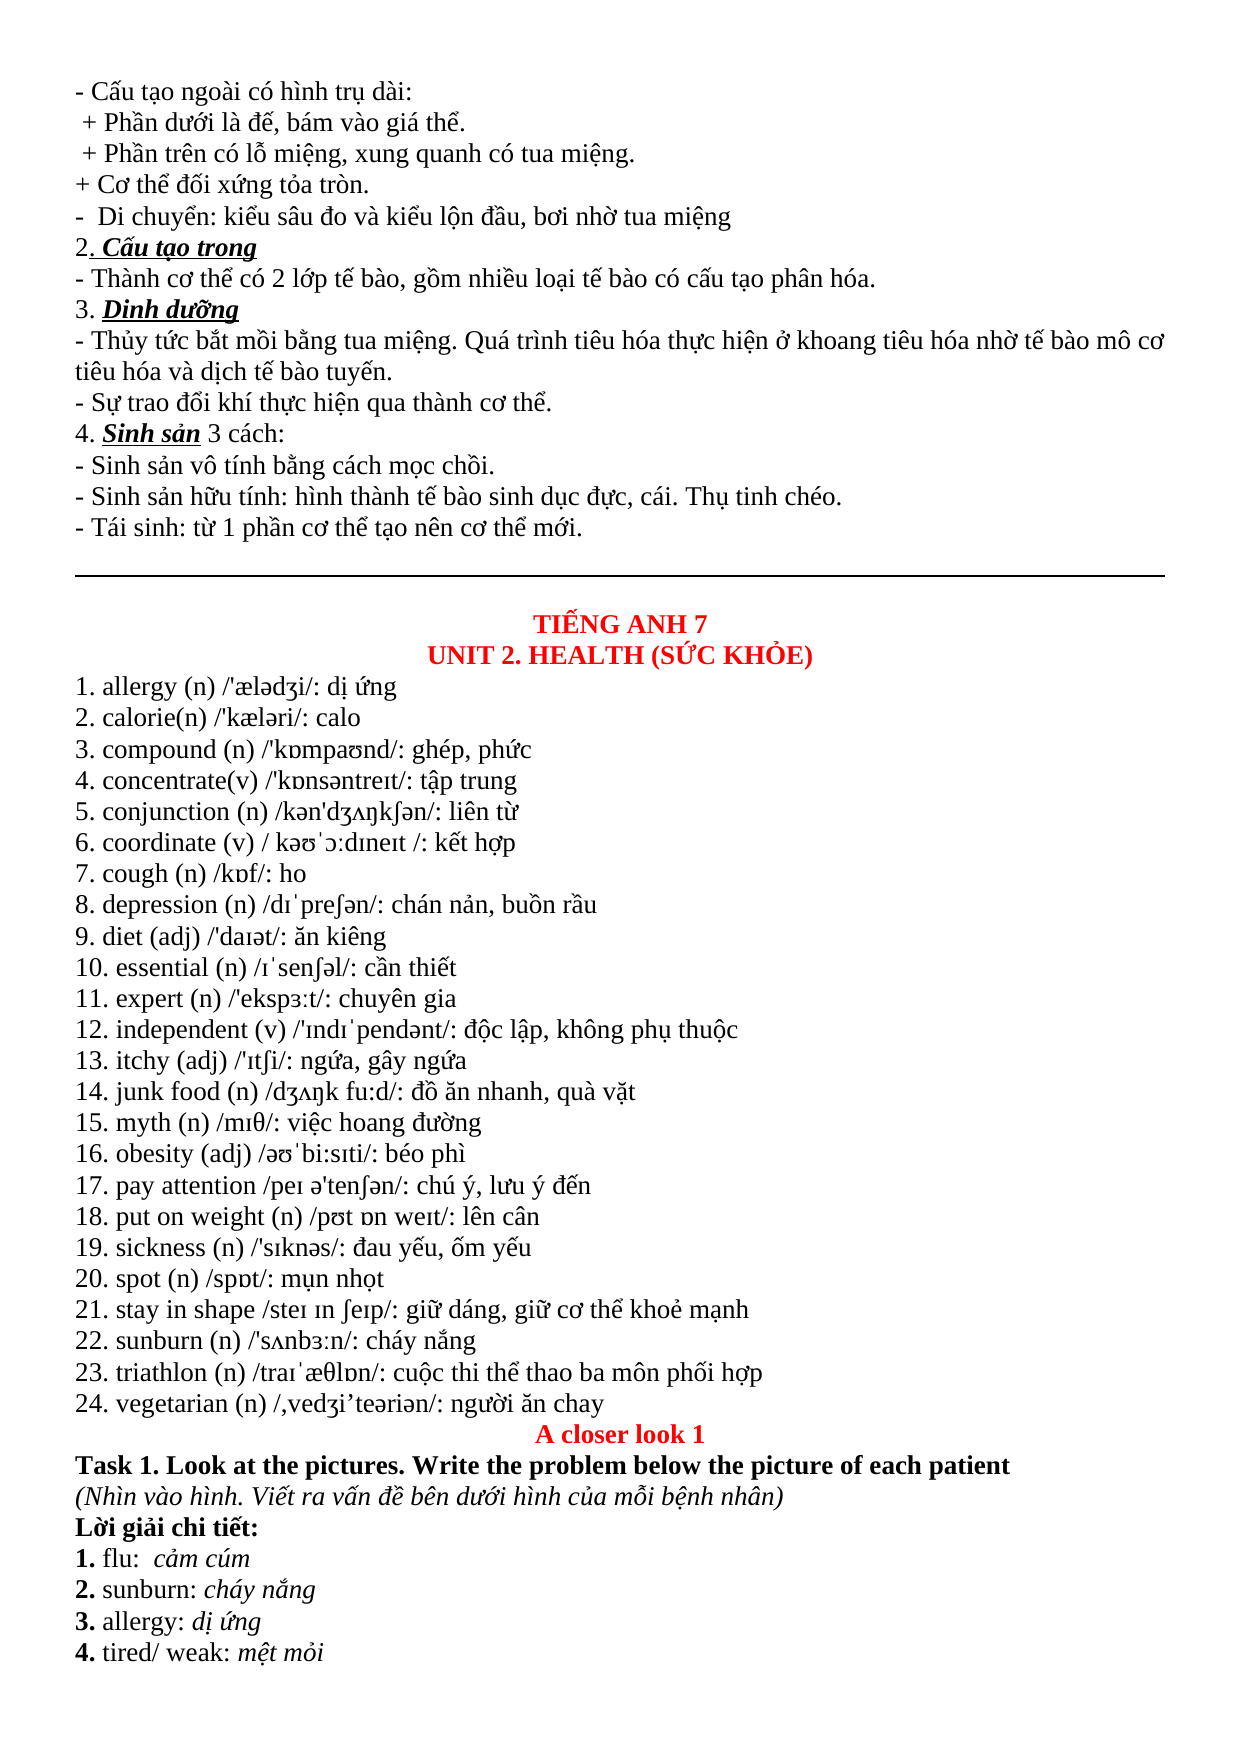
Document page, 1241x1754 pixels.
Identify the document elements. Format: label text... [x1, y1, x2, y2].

text 3. allergy: dị ứng [75, 1605, 1165, 1636]
text 13. itchy (adj) /'ɪtʃi/: ngứa, gây ngứa [75, 1044, 1165, 1075]
text + Phần trên có lỗ miệng, xung quanh có tua miệng. [75, 137, 1165, 168]
text 2. sunburn: cháy nắng [75, 1574, 1165, 1605]
text 22. sunburn (n) /'sʌnbɜːn/: cháy nắng [75, 1324, 1165, 1356]
text 7. cough (n) /kɒf/: ho [75, 857, 1165, 888]
text 24. vegetarian (n) /,vedʒi’teəriən/: người ăn chay [75, 1387, 1165, 1418]
text (Nhìn vào hình. Viết ra vấn đề bên dưới hình của mỗi bệnh nhân) [75, 1480, 1165, 1511]
text 16. obesity (adj) /əʊˈbi:sɪti/: béo phì [75, 1138, 1165, 1169]
text - Thành cơ thể có 2 lớp tế bào, gồm nhiều loại tế bào có cấu tạo phân hóa. [75, 262, 1165, 293]
text - Sinh sản hữu tính: hình thành tế bào sinh dục đực, cái. Thụ tinh chéo. [75, 480, 1165, 511]
text TIẾNG ANH 7 [75, 608, 1165, 639]
text 5. conjunction (n) /kən'dʒʌŋkʃən/: liên từ [75, 795, 1165, 826]
text + Phần dưới là đế, bám vào giá thể. [75, 106, 1165, 137]
text 10. essential (n) /ɪˈsenʃəl/: cần thiết [75, 951, 1165, 982]
text A closer look 1 [75, 1418, 1165, 1449]
text UNIT 2. HEALTH (SỨC KHỎE) [75, 639, 1165, 670]
text 3. compound (n) /'kɒmpaʊnd/: ghép, phức [75, 733, 1165, 764]
text 8. depression (n) /dɪˈpreʃən/: chán nản, buồn rầu [75, 888, 1165, 919]
text 3. Dinh dưỡng [75, 293, 1165, 324]
text 19. sickness (n) /'sɪknəs/: đau yếu, ốm yếu [75, 1231, 1165, 1262]
text 18. put on weight (n) /pʊt ɒn weɪt/: lên cân [75, 1200, 1165, 1231]
text 1. flu: cảm cúm [75, 1542, 1165, 1574]
text - Cấu tạo ngoài có hình trụ dài: [75, 75, 1165, 106]
text 2. calorie(n) /'kæləri/: calo [75, 702, 1165, 733]
text Lời giải chi tiết: [75, 1511, 1165, 1542]
text 20. spot (n) /spɒt/: mụn nhọt [75, 1262, 1165, 1293]
text 4. concentrate(v) /'kɒnsəntreɪt/: tập trung [75, 764, 1165, 795]
text 4. Sinh sản 3 cách: [75, 418, 1165, 449]
text 1. allergy (n) /'ælədʒi/: dị ứng [75, 670, 1165, 702]
text - Thủy tức bắt mồi bằng tua miệng. Quá trình tiêu hóa thực hiện ở khoang tiêu hóa nhờ tế bào mô cơ tiêu hóa và dịch tế bào tuyến. [75, 324, 1165, 386]
text - Di chuyển: kiểu sâu đo và kiểu lộn đầu, bơi nhờ tua miệng [75, 199, 1165, 231]
text 17. pay attention /peɪ ə'tenʃən/: chú ý, lưu ý đến [75, 1169, 1165, 1200]
text + Cơ thể đối xứng tỏa tròn. [75, 168, 1165, 199]
text 21. stay in shape /steɪ ɪn ʃeɪp/: giữ dáng, giữ cơ thể khoẻ mạnh [75, 1293, 1165, 1324]
text 6. coordinate (v) / kəʊˈɔːdɪneɪt /: kết hợp [75, 826, 1165, 857]
text 11. expert (n) /'ekspɜːt/: chuyên gia [75, 982, 1165, 1013]
text Task 1. Look at the pictures. Write the problem below the picture of each patient [75, 1449, 1165, 1480]
text 2. Cấu tạo trong [75, 231, 1165, 262]
text 14. junk food (n) /dʒʌŋk fu:d/: đồ ăn nhanh, quà vặt [75, 1075, 1165, 1106]
text 15. myth (n) /mɪθ/: việc hoang đường [75, 1106, 1165, 1138]
text 9. diet (adj) /'daɪət/: ăn kiêng [75, 919, 1165, 951]
text 4. tired/ weak: mệt mỏi [75, 1636, 1165, 1667]
text - Tái sinh: từ 1 phần cơ thể tạo nên cơ thể mới. [75, 511, 1165, 542]
text 12. independent (v) /'ɪndɪˈpendənt/: độc lập, không phụ thuộc [75, 1013, 1165, 1044]
text - Sinh sản vô tính bằng cách mọc chồi. [75, 449, 1165, 480]
text 23. triathlon (n) /traɪˈæθlɒn/: cuộc thi thể thao ba môn phối hợp [75, 1356, 1165, 1387]
text - Sự trao đổi khí thực hiện qua thành cơ thể. [75, 386, 1165, 418]
